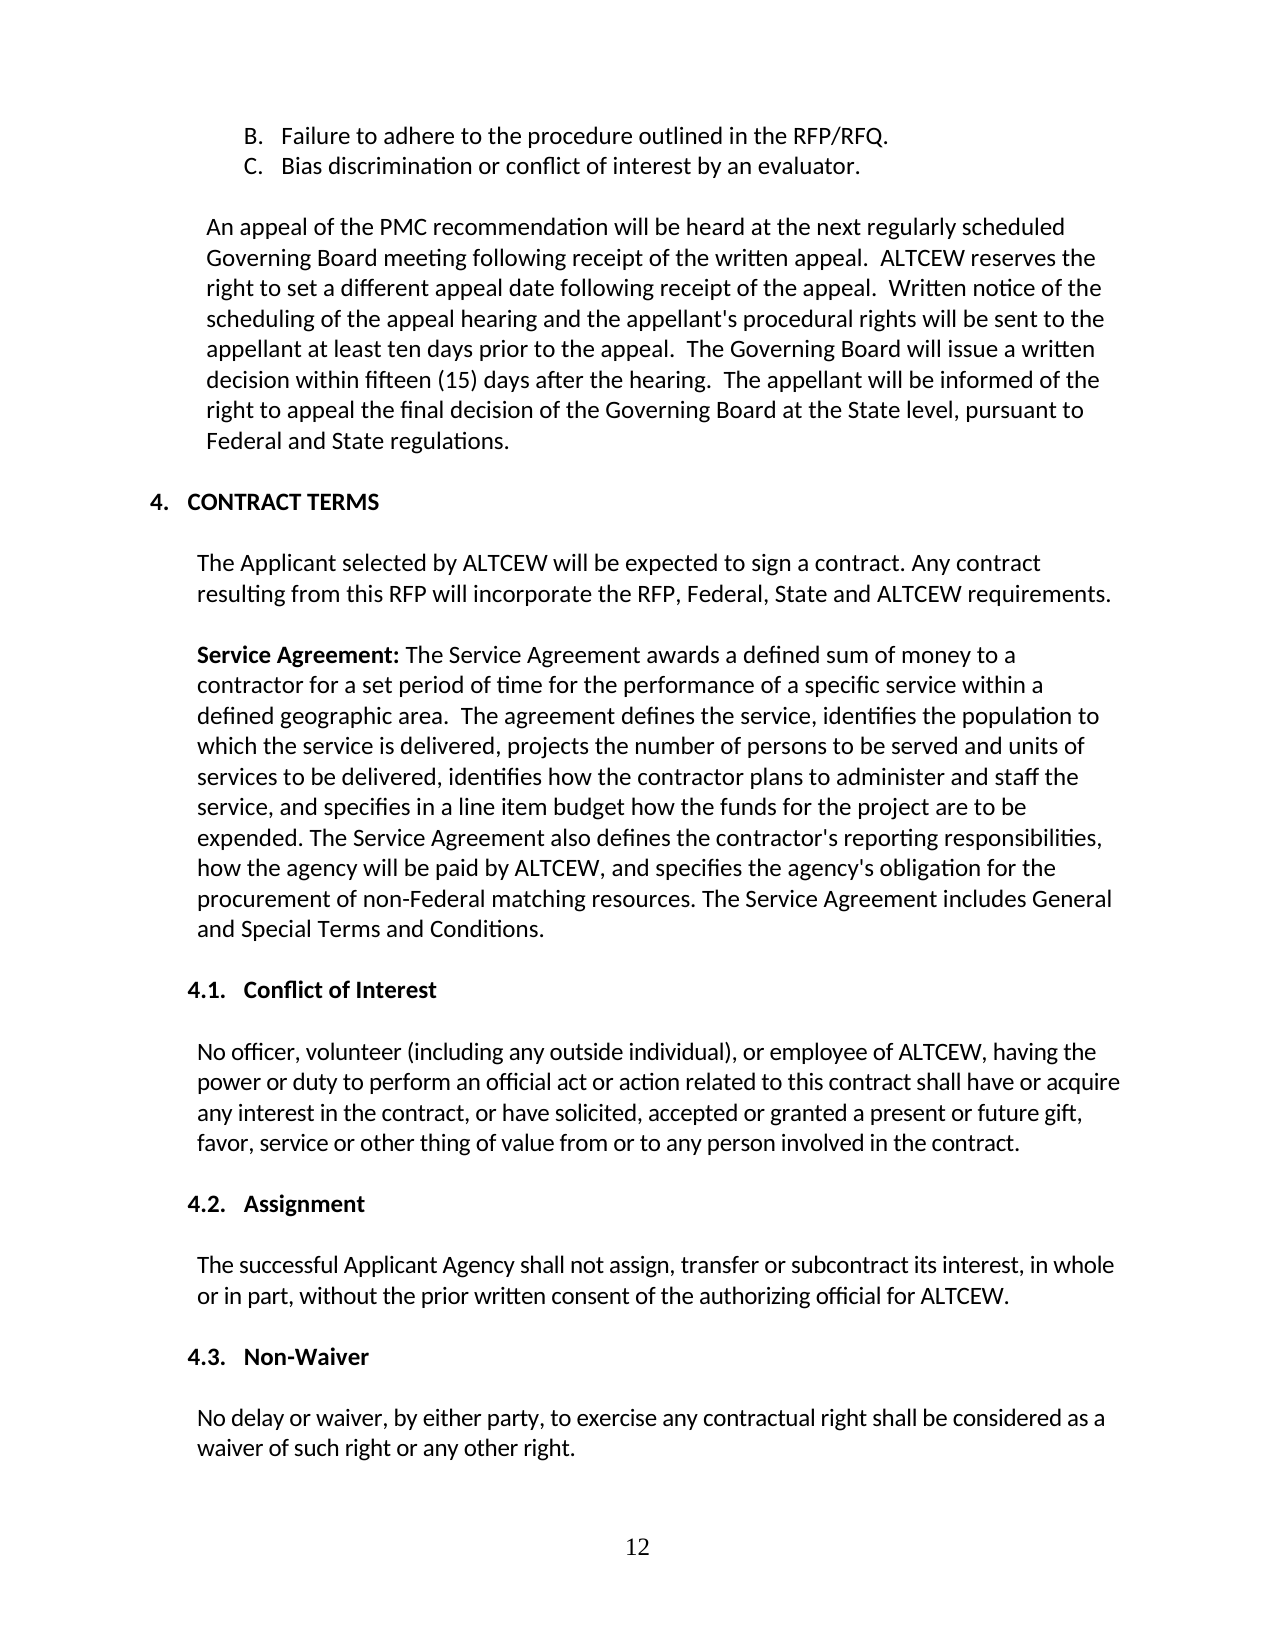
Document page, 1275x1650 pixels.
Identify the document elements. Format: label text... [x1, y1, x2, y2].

subtitle CONTRACT TERMS [150, 486, 1125, 517]
list Bias discrimination or conflict of interest by an evaluator. [141, 151, 1125, 181]
subtitle Non-Waiver [187, 1341, 1125, 1371]
subtitle Assignment [187, 1188, 1125, 1219]
text No officer, volunteer (including any outside individual), or employee of ALTCEW, having the power or duty to perform an official act or action related to this contract shall have or acquire any interest in the contract, or have solicited, accepted or granted a present or future gift, favor, service or other thing of value from or to any person involved in the contract. [197, 1036, 1125, 1158]
text Service Agreement: The Service Agreement awards a defined sum of money to a contractor for a set period of time for the performance of a specific service within a defined geographic area. The agreement defines the service, identifies the population to which the service is delivered, projects the number of persons to be served and units of services to be delivered, identifies how the contractor plans to administer and staff the service, and specifies in a line item budget how the funds for the project are to be expended. The Service Agreement also defines the contractor's reporting responsibilities, how the agency will be paid by ALTCEW, and specifies the agency's obligation for the procurement of non-Federal matching resources. The Service Agreement includes General and Special Terms and Conditions. [197, 639, 1125, 944]
text The successful Applicant Agency shall not assign, transfer or subcontract its interest, in whole or in part, without the prior written consent of the authorizing official for ALTCEW. [197, 1249, 1125, 1310]
subtitle Conflict of Interest [187, 974, 1125, 1005]
list Failure to adhere to the procedure outlined in the RFP/RFQ. [141, 120, 1125, 151]
text No delay or waiver, by either party, to exercise any contractual right shall be considered as a waiver of such right or any other right. [197, 1402, 1125, 1463]
text The Applicant selected by ALTCEW will be expected to sign a contract. Any contract resulting from this RFP will incorporate the RFP, Federal, State and ALTCEW requirements. [197, 547, 1125, 608]
text An appeal of the PMC recommendation will be heard at the next regularly scheduled Governing Board meeting following receipt of the written appeal. ALTCEW reserves the right to set a different appeal date following receipt of the appeal. Written notice of the scheduling of the appeal hearing and the appellant's procedural rights will be sent to the appellant at least ten days prior to the appeal. The Governing Board will issue a written decision within fifteen (15) days after the hearing. The appellant will be informed of the right to appeal the final decision of the Governing Board at the State level, pursuant to Federal and State regulations. [206, 212, 1125, 456]
